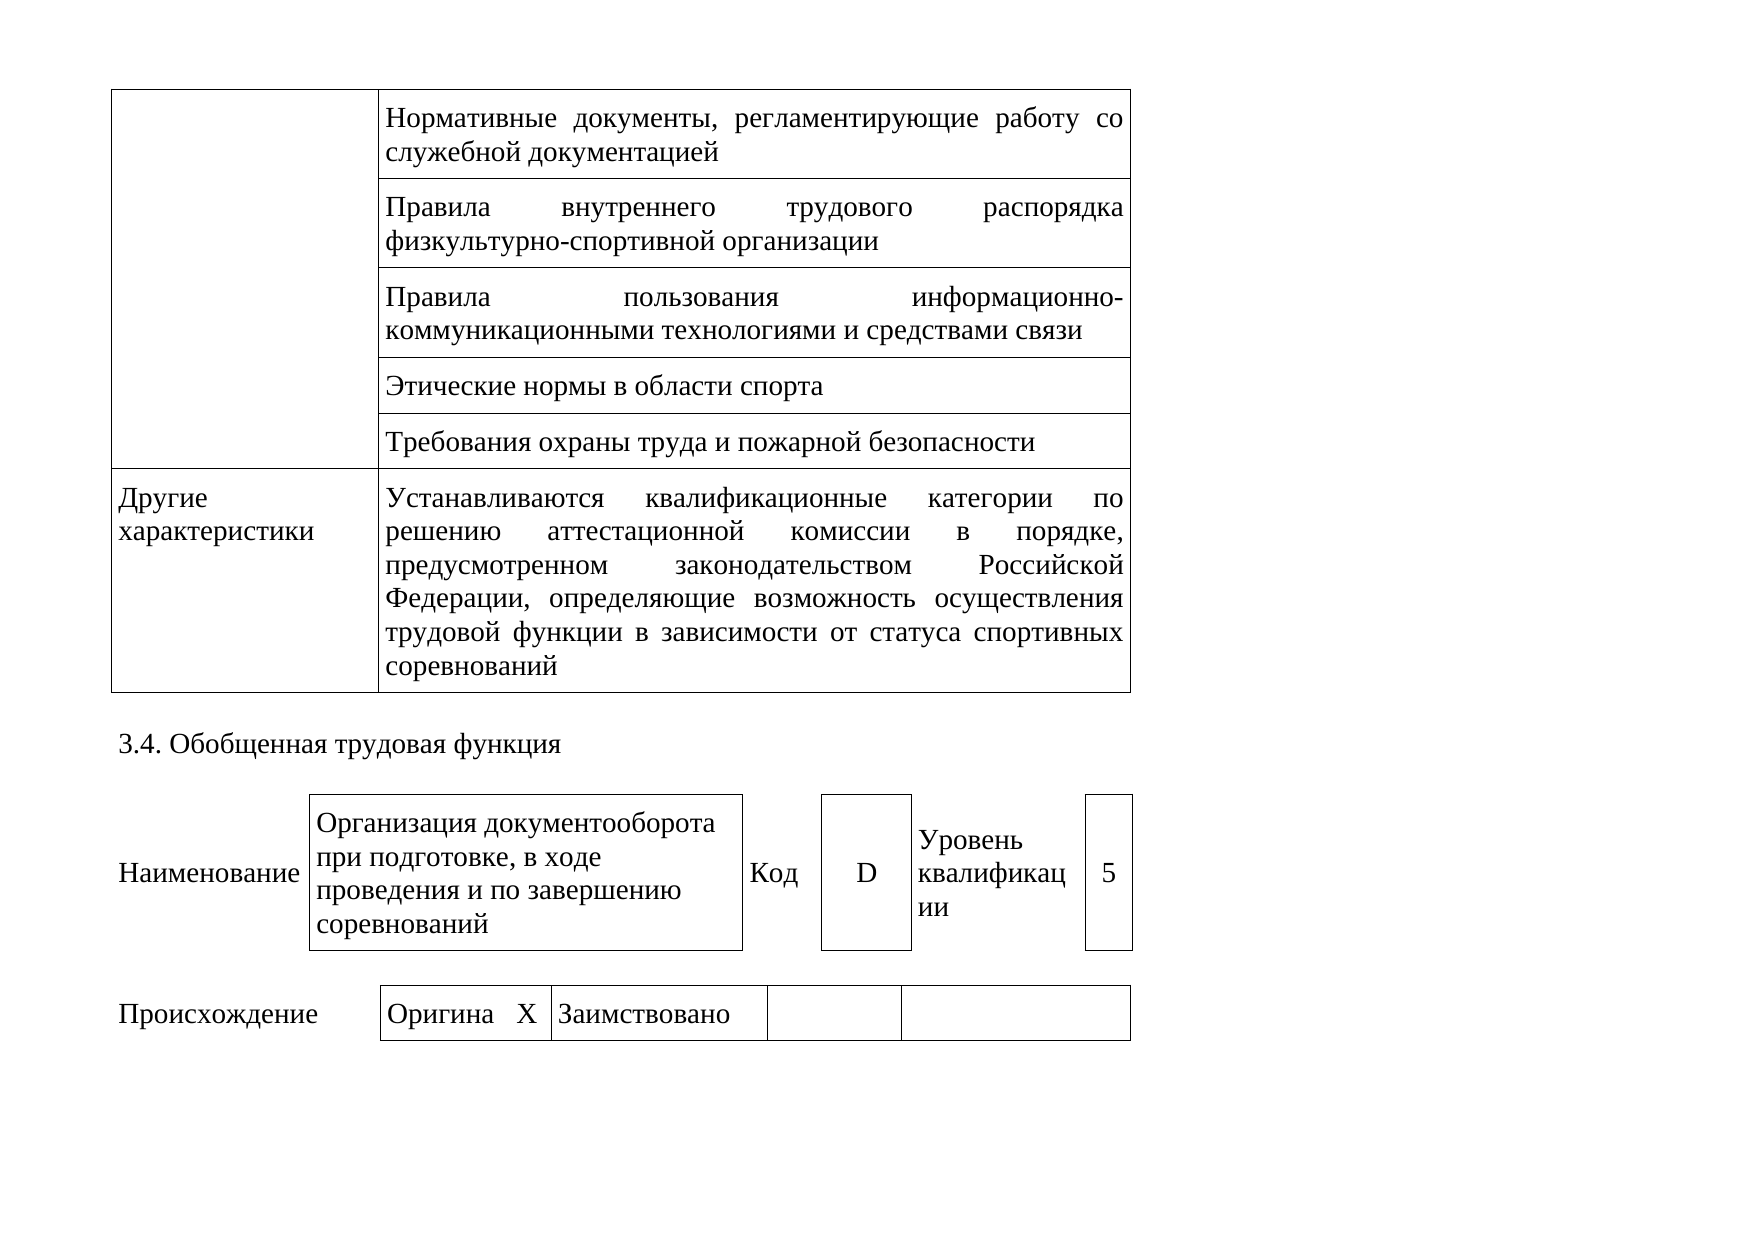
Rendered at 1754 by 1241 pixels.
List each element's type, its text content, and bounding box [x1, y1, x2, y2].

table_header 5 [1086, 795, 1132, 950]
table_header Уровень квалификации [912, 794, 1085, 950]
table_header Оригинал [381, 986, 502, 1040]
table_cell Этические нормы в области спорта [379, 358, 1130, 412]
table_cell Устанавливаются квалификационные категории по решению аттестационной комиссии в порядке, предусмотренном законодательством Российской Федерации, определяющие возможность осуществления трудовой функции в зависимости от статуса спортивных соревнований [379, 469, 1130, 692]
table_header Организация документооборота при подготовке, в ходе проведения и по завершению соревнований [310, 795, 742, 950]
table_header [112, 985, 380, 1040]
text 3.4. Обобщенная трудовая функция [118, 726, 1636, 760]
table_header Наименование [112, 794, 309, 950]
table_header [552, 986, 767, 1040]
table_cell Правила пользования информационно-коммуникационными технологиями и средствами связи [379, 268, 1130, 357]
table_cell Другие характеристики [112, 469, 378, 692]
table_cell Правила внутреннего трудового распорядка физкультурно-спортивной организации [379, 179, 1130, 267]
table_header Код [743, 794, 821, 950]
table_header [902, 986, 1130, 1040]
table_header X [502, 986, 551, 1040]
table_header [768, 986, 901, 1040]
table_cell Нормативные документы, регламентирующие работу со служебной документацией [379, 90, 1130, 178]
table_cell Требования охраны труда и пожарной безопасности [379, 414, 1130, 468]
table_header D [822, 795, 911, 950]
